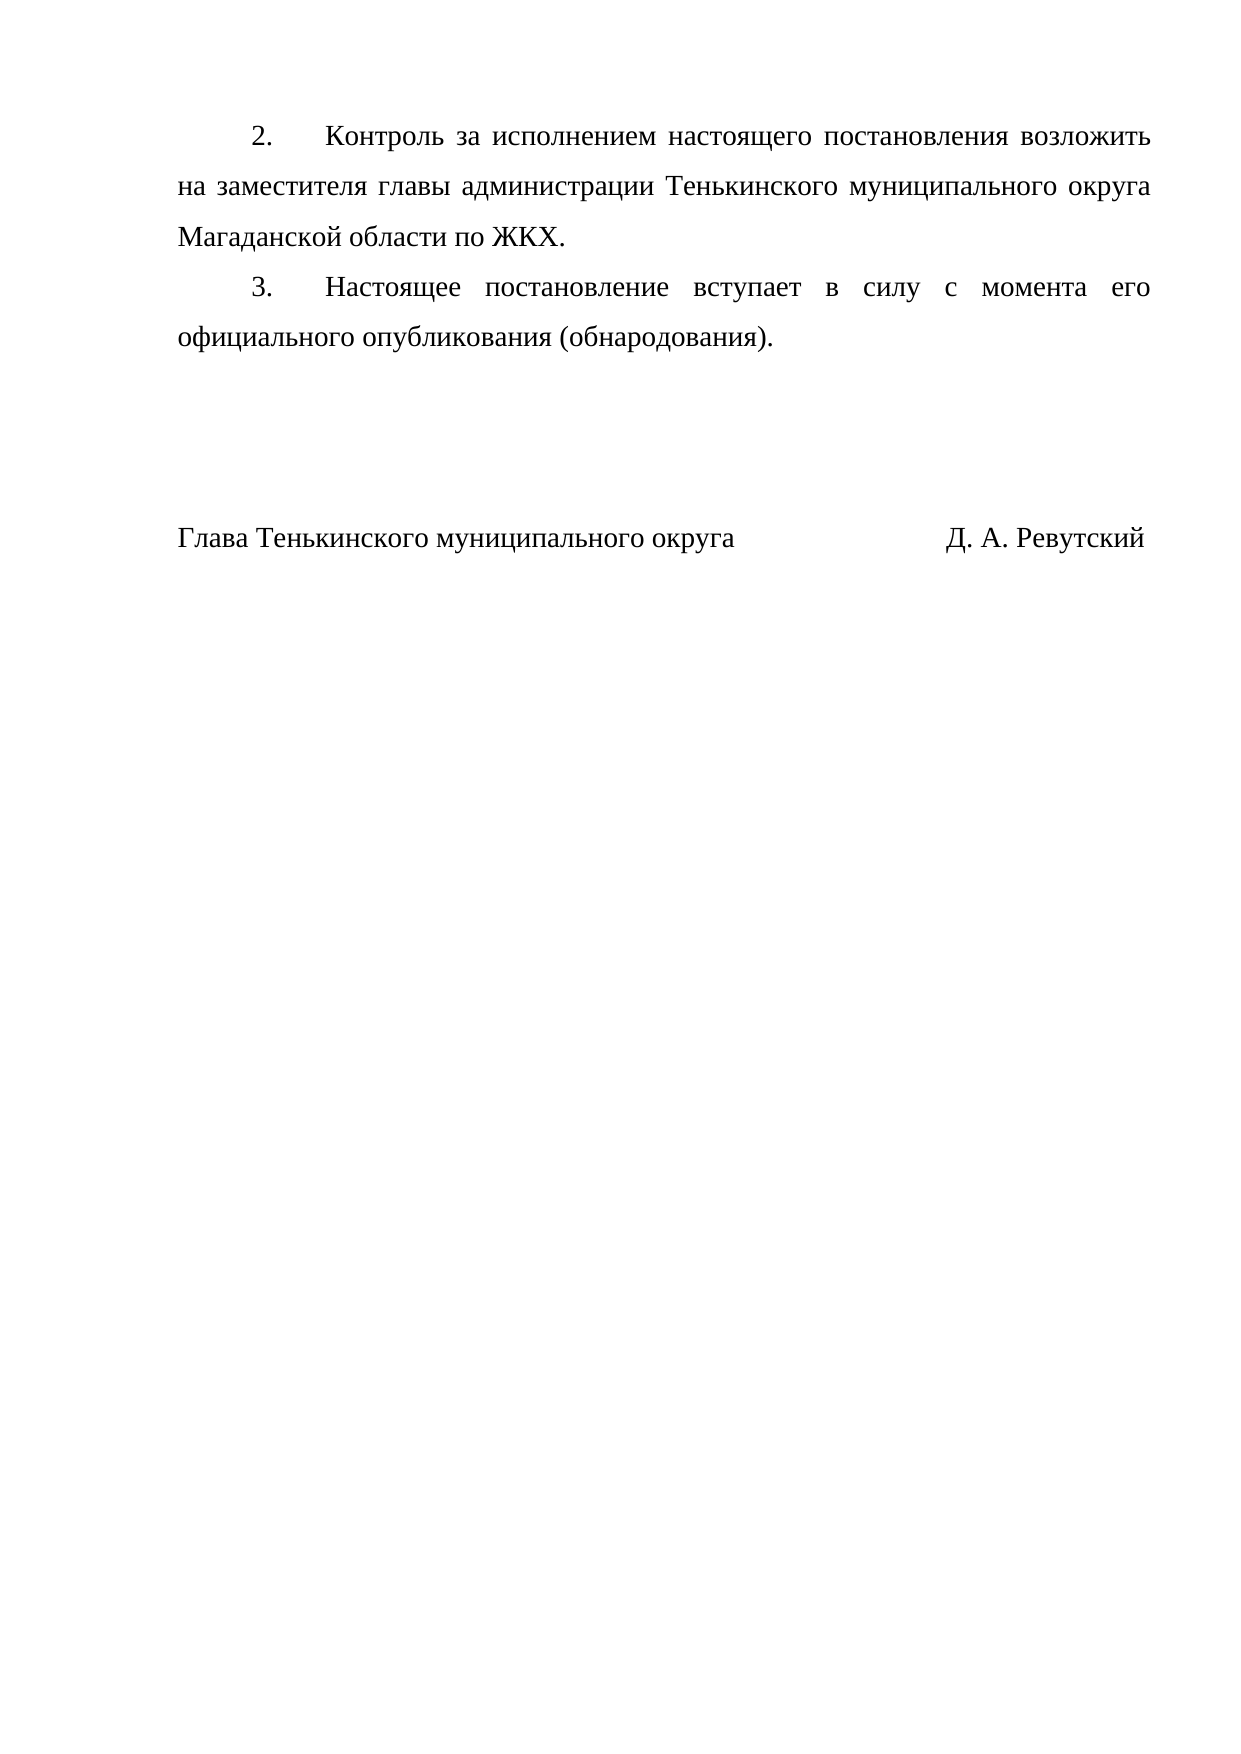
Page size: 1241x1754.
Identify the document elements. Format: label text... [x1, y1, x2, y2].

text Глава Тенькинского муниципального округа Д. А. Ревутский [177, 521, 1152, 554]
list Контроль за исполнением настоящего постановления возложить на заместителя главы администрации Тенькинского муниципального округа Магаданской области по ЖКХ. [177, 118, 1152, 252]
list Настоящее постановление вступает в силу с момента его официального опубликования (обнародования). [177, 269, 1152, 353]
